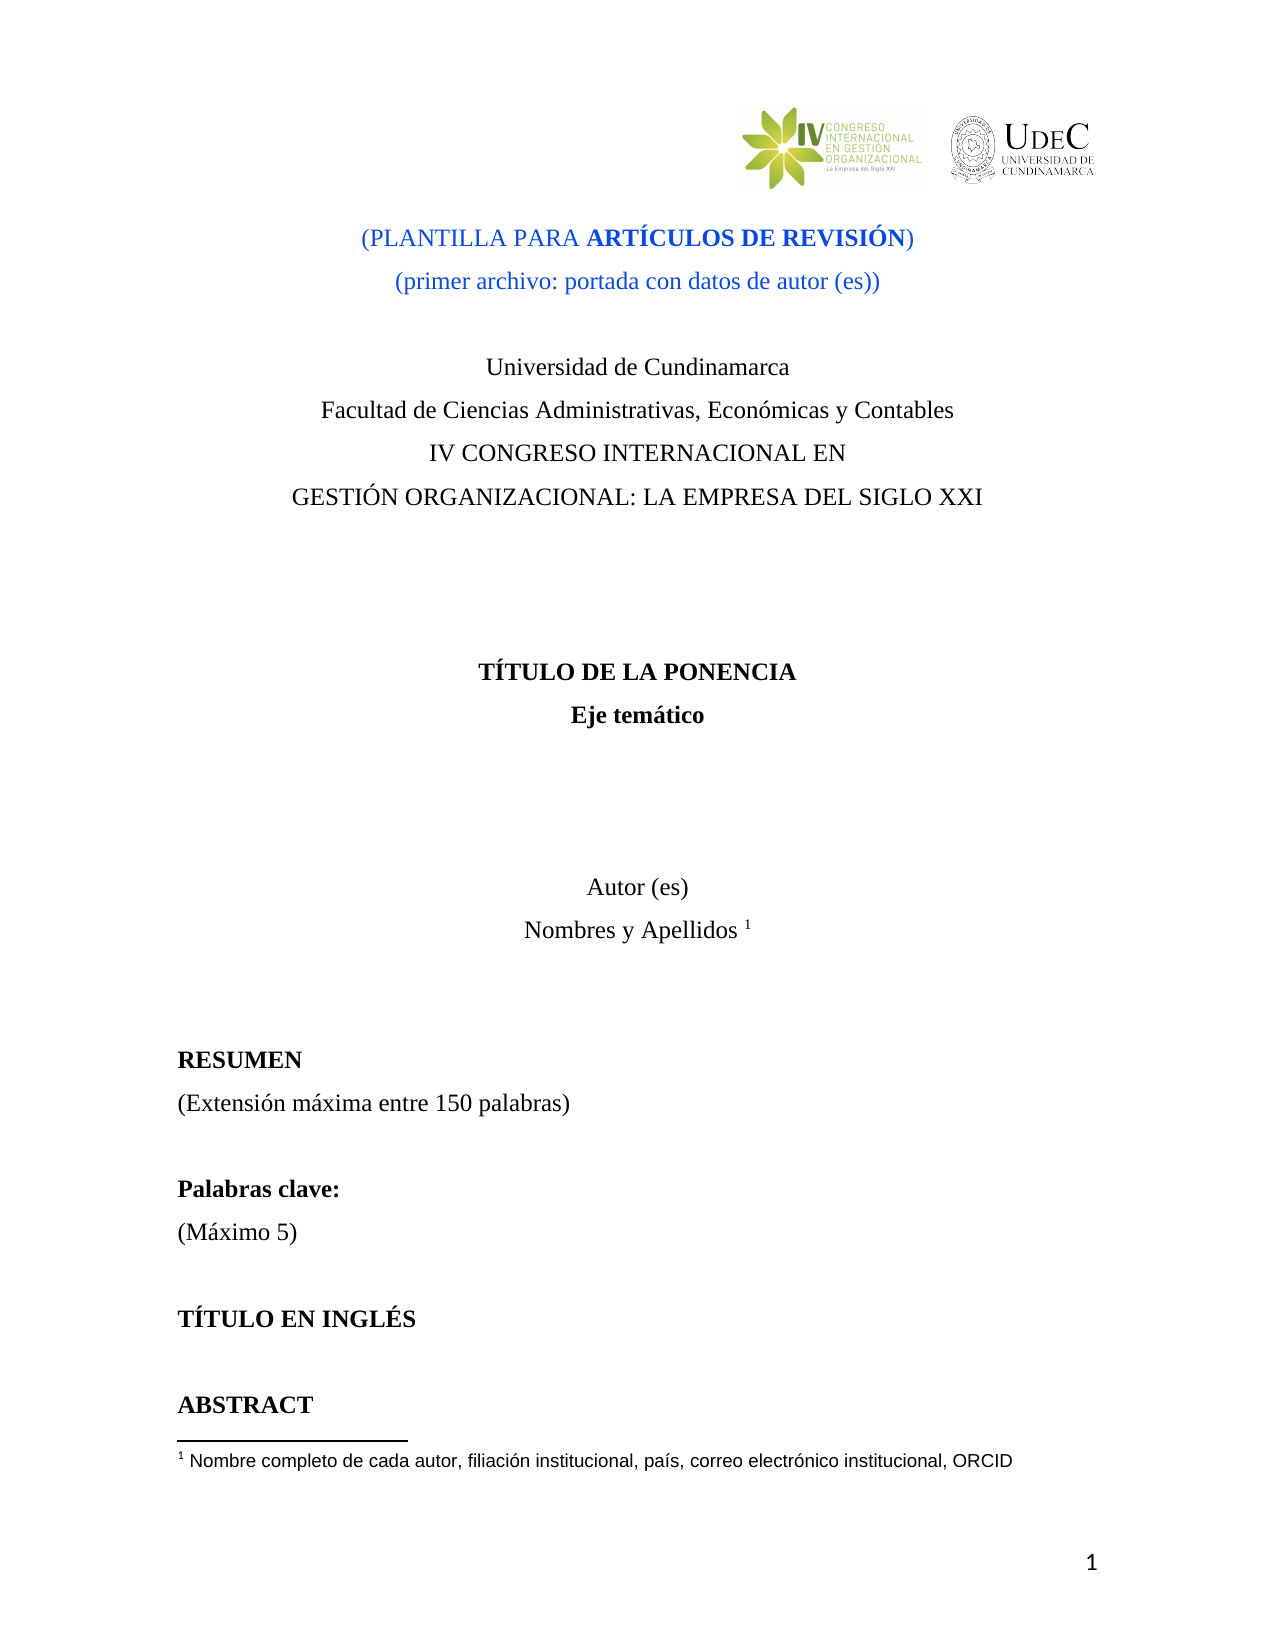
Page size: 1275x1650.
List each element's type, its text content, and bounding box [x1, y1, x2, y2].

text TÍTULO DE LA PONENCIA [177, 657, 1098, 686]
text (PLANTILLA PARA ARTÍCULOS DE REVISIÓN) [177, 223, 1098, 252]
text Nombres y Apellidos [177, 916, 1098, 944]
text TÍTULO EN INGLÉS [177, 1304, 1098, 1332]
text IV CONGRESO INTERNACIONAL EN [177, 438, 1098, 467]
text Facultad de Ciencias Administrativas, Económicas y Contables [177, 395, 1098, 424]
text RESUMEN [177, 1045, 1098, 1074]
text Universidad de Cundinamarca [177, 352, 1098, 381]
text Palabras clave: [177, 1174, 1098, 1203]
picture [947, 107, 1098, 193]
text Eje temático [177, 700, 1098, 729]
text ABSTRACT [177, 1390, 1098, 1419]
text Autor (es) [177, 872, 1098, 901]
text (Máximo 5) [177, 1217, 1098, 1246]
picture [739, 104, 926, 193]
text GESTIÓN ORGANIZACIONAL: LA EMPRESA DEL SIGLO XXI [177, 482, 1098, 510]
text (primer archivo: portada con datos de autor (es)) [177, 266, 1098, 295]
text (Extensión máxima entre 150 palabras) [177, 1088, 1098, 1117]
